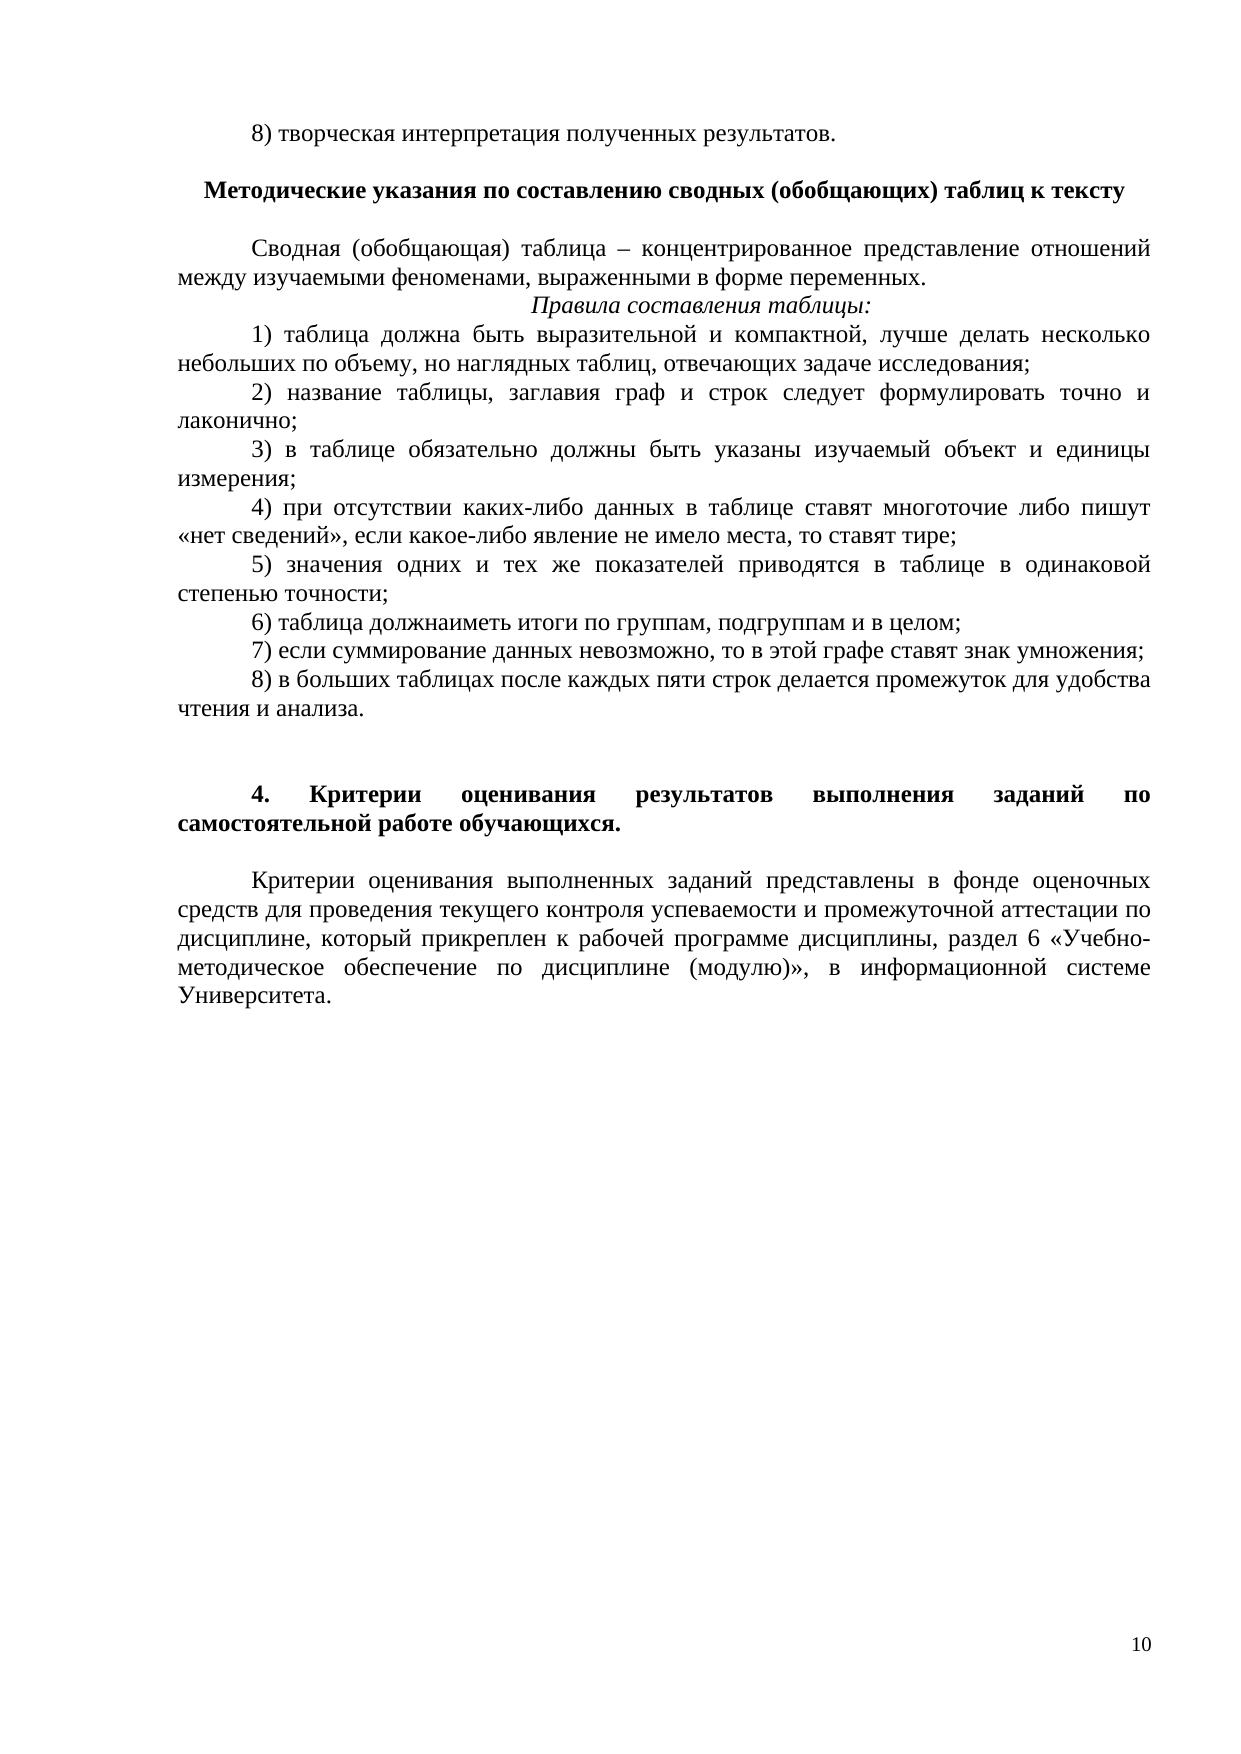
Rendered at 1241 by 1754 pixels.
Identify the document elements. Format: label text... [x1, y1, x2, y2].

text Критерии оценивания выполненных заданий представлены в фонде оценочных средств для проведения текущего контроля успеваемости и промежуточной аттестации по дисциплине, который прикреплен к рабочей программе дисциплины, раздел 6 «Учебно-методическое обеспечение по дисциплине (модулю)», в информационной системе Университета. [177, 866, 1152, 1009]
text 5) значения одних и тех же показателей приводятся в таблице в одинаковой степенью точности; [177, 549, 1152, 607]
text 7) если суммирование данных невозможно, то в этой графе ставят знак умножения; [177, 636, 1152, 664]
text Сводная (обобщающая) таблица – концентрированное представление отношений между изучаемыми феноменами, выраженными в форме переменных. [177, 233, 1152, 291]
text 4) при отсутствии каких-либо данных в таблице ставят многоточие либо пишут «нет сведений», если какое-либо явление не имело места, то ставят тире; [177, 492, 1152, 549]
text 6) таблица должнаиметь итоги по группам, подгруппам и в целом; [177, 607, 1152, 636]
text 4. Критерии оценивания результатов выполнения заданий по самостоятельной работе обучающихся. [177, 779, 1152, 837]
text 2) название таблицы, заглавия граф и строк следует формулировать точно и лаконично; [177, 377, 1152, 434]
text Методические указания по составлению сводных (обобщающих) таблиц к тексту [177, 176, 1152, 204]
text Правила составления таблицы: [177, 291, 1152, 319]
text 8) творческая интерпретация полученных результатов. [177, 118, 1152, 147]
text 3) в таблице обязательно должны быть указаны изучаемый объект и единицы измерения; [177, 434, 1152, 492]
text 8) в больших таблицах после каждых пяти строк делается промежуток для удобства чтения и анализа. [177, 664, 1152, 722]
text 1) таблица должна быть выразительной и компактной, лучше делать несколько небольших по объему, но наглядных таблиц, отвечающих задаче исследования; [177, 319, 1152, 377]
